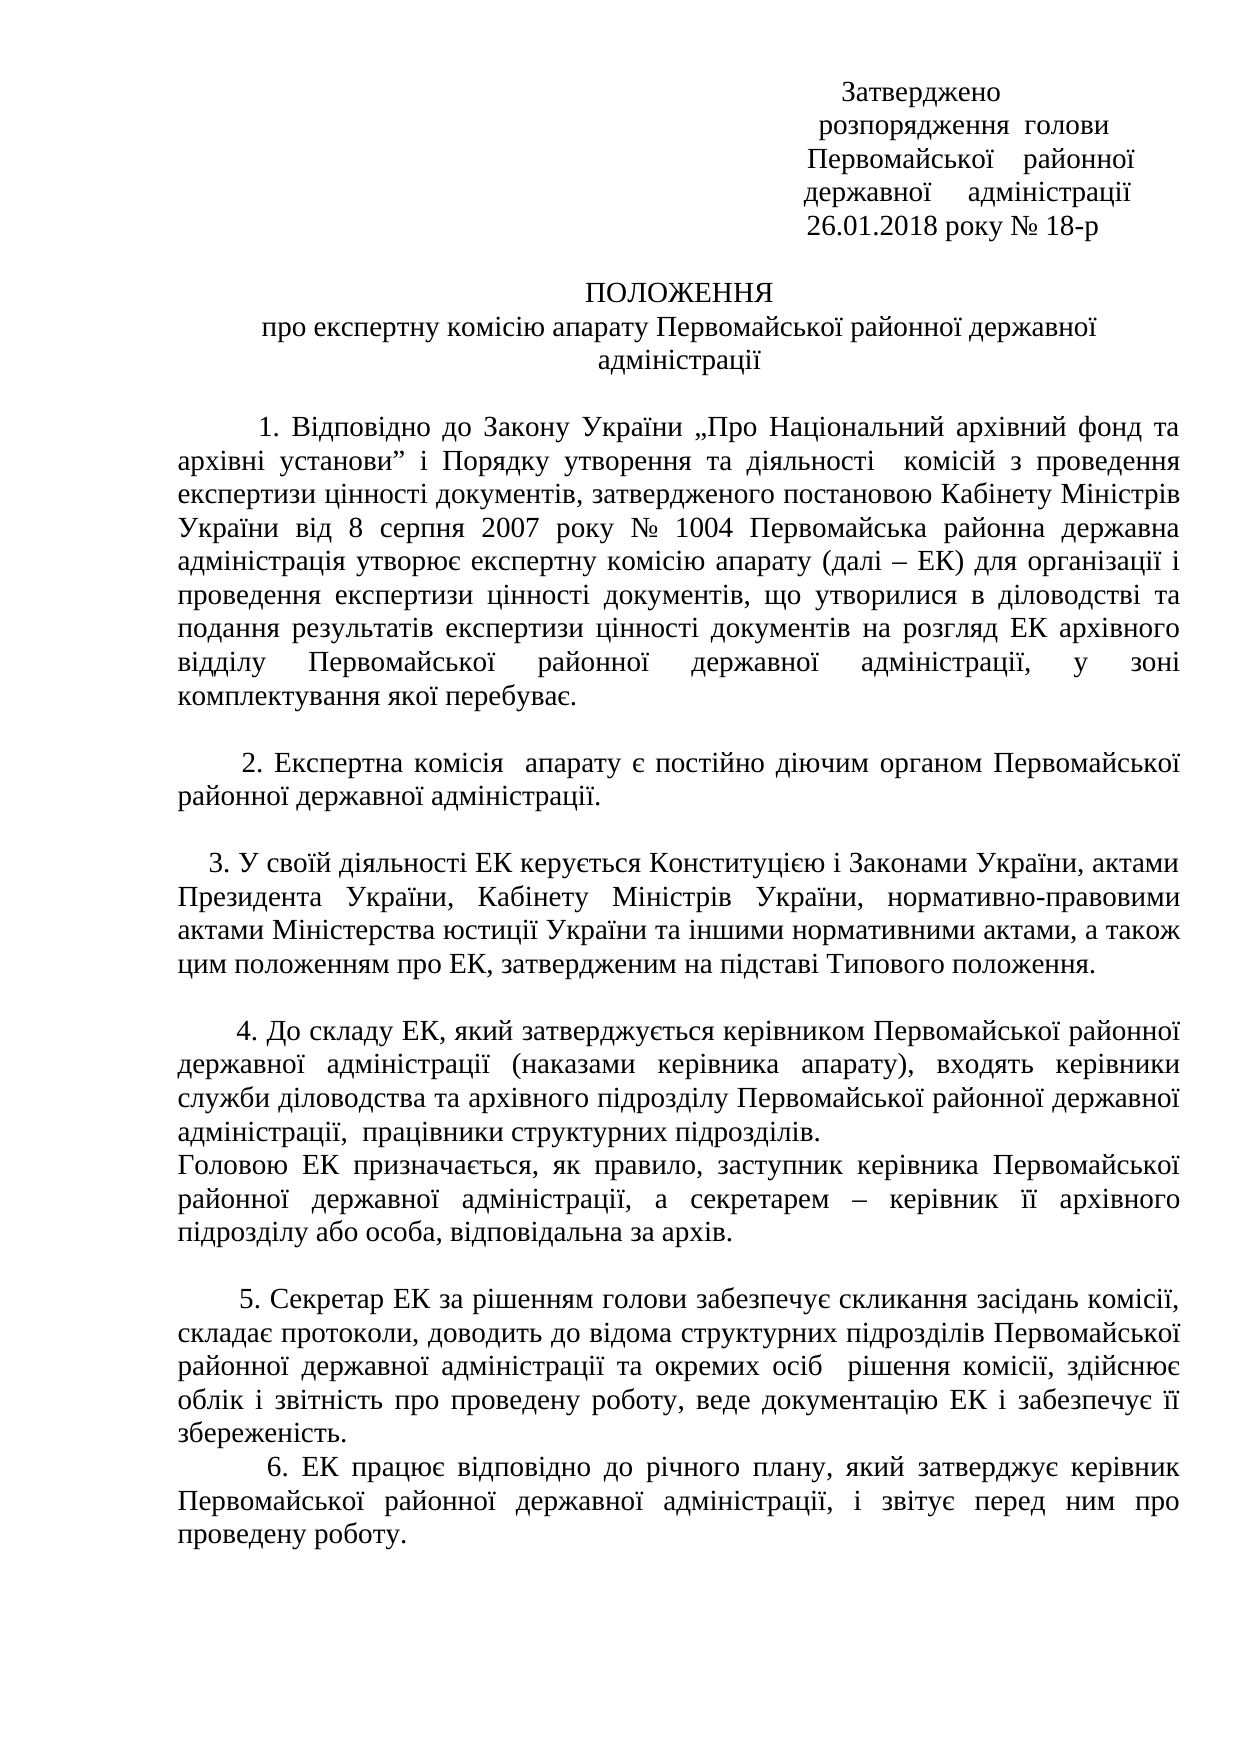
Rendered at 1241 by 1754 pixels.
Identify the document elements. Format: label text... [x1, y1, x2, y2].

text 26.01.2018 року № 18-р [177, 208, 1181, 242]
text 5. Секретар ЕК за рішенням голови забезпечує скликання засідань комісії, складає протоколи, доводить до відома структурних підрозділів Первомайської районної державної адміністрації та окремих осіб рішення комісії, здійснює облік і звітність про проведену роботу, веде документацію ЕК і забезпечує її збереженість. [177, 1281, 1181, 1449]
text державної адміністрації [177, 174, 1181, 208]
text ПОЛОЖЕННЯ [177, 275, 1181, 309]
text 1. Відповідно до Закону України „Про Національний архівний фонд та архівні установи” і Порядку утворення та діяльності комісій з проведення експертизи цінності документів, затвердженого постановою Кабінету Міністрів України від 8 серпня 2007 року № 1004 Первомайська районна державна адміністрація утворює експертну комісію апарату (далі – ЕК) для організації і проведення експертизи цінності документів, що утворилися в діловодстві та подання результатів експертизи цінності документів на розгляд ЕК архівного відділу Первомайської районної державної адміністрації, у зоні комплектування якої перебуває. [177, 409, 1181, 711]
text 4. До складу ЕК, який затверджується керівником Первомайської районної державної адміністрації (наказами керівника апарату), входять керівники служби діловодства та архівного підрозділу Первомайської районної державної адміністрації, працівники структурних підрозділів. [177, 1013, 1181, 1147]
text Первомайської районної [177, 141, 1181, 174]
text розпорядження голови [177, 107, 1181, 141]
text про експертну комісію апарату Первомайської районної державної адміністрації [177, 309, 1181, 376]
text Головою ЕК призначається, як правило, заступник керівника Первомайської районної державної адміністрації, а секретарем – керівник її архівного підрозділу або особа, відповідальна за архів. [177, 1147, 1181, 1248]
text 2. Експертна комісія апарату є постійно діючим органом Первомайської районної державної адміністрації. [177, 745, 1181, 812]
text 6. ЕК працює відповідно до річного плану, який затверджує керівник Первомайської районної державної адміністрації, і звітує перед ним про проведену роботу. [177, 1449, 1181, 1550]
text Затверджено [767, 74, 1181, 107]
text 3. У своїй діяльності ЕК керується Конституцією і Законами України, актами Президента України, Кабінету Міністрів України, нормативно-правовими актами Міністерства юстиції України та іншими нормативними актами, а також цим положенням про ЕК, затвердженим на підставі Типового положення. [177, 845, 1181, 979]
